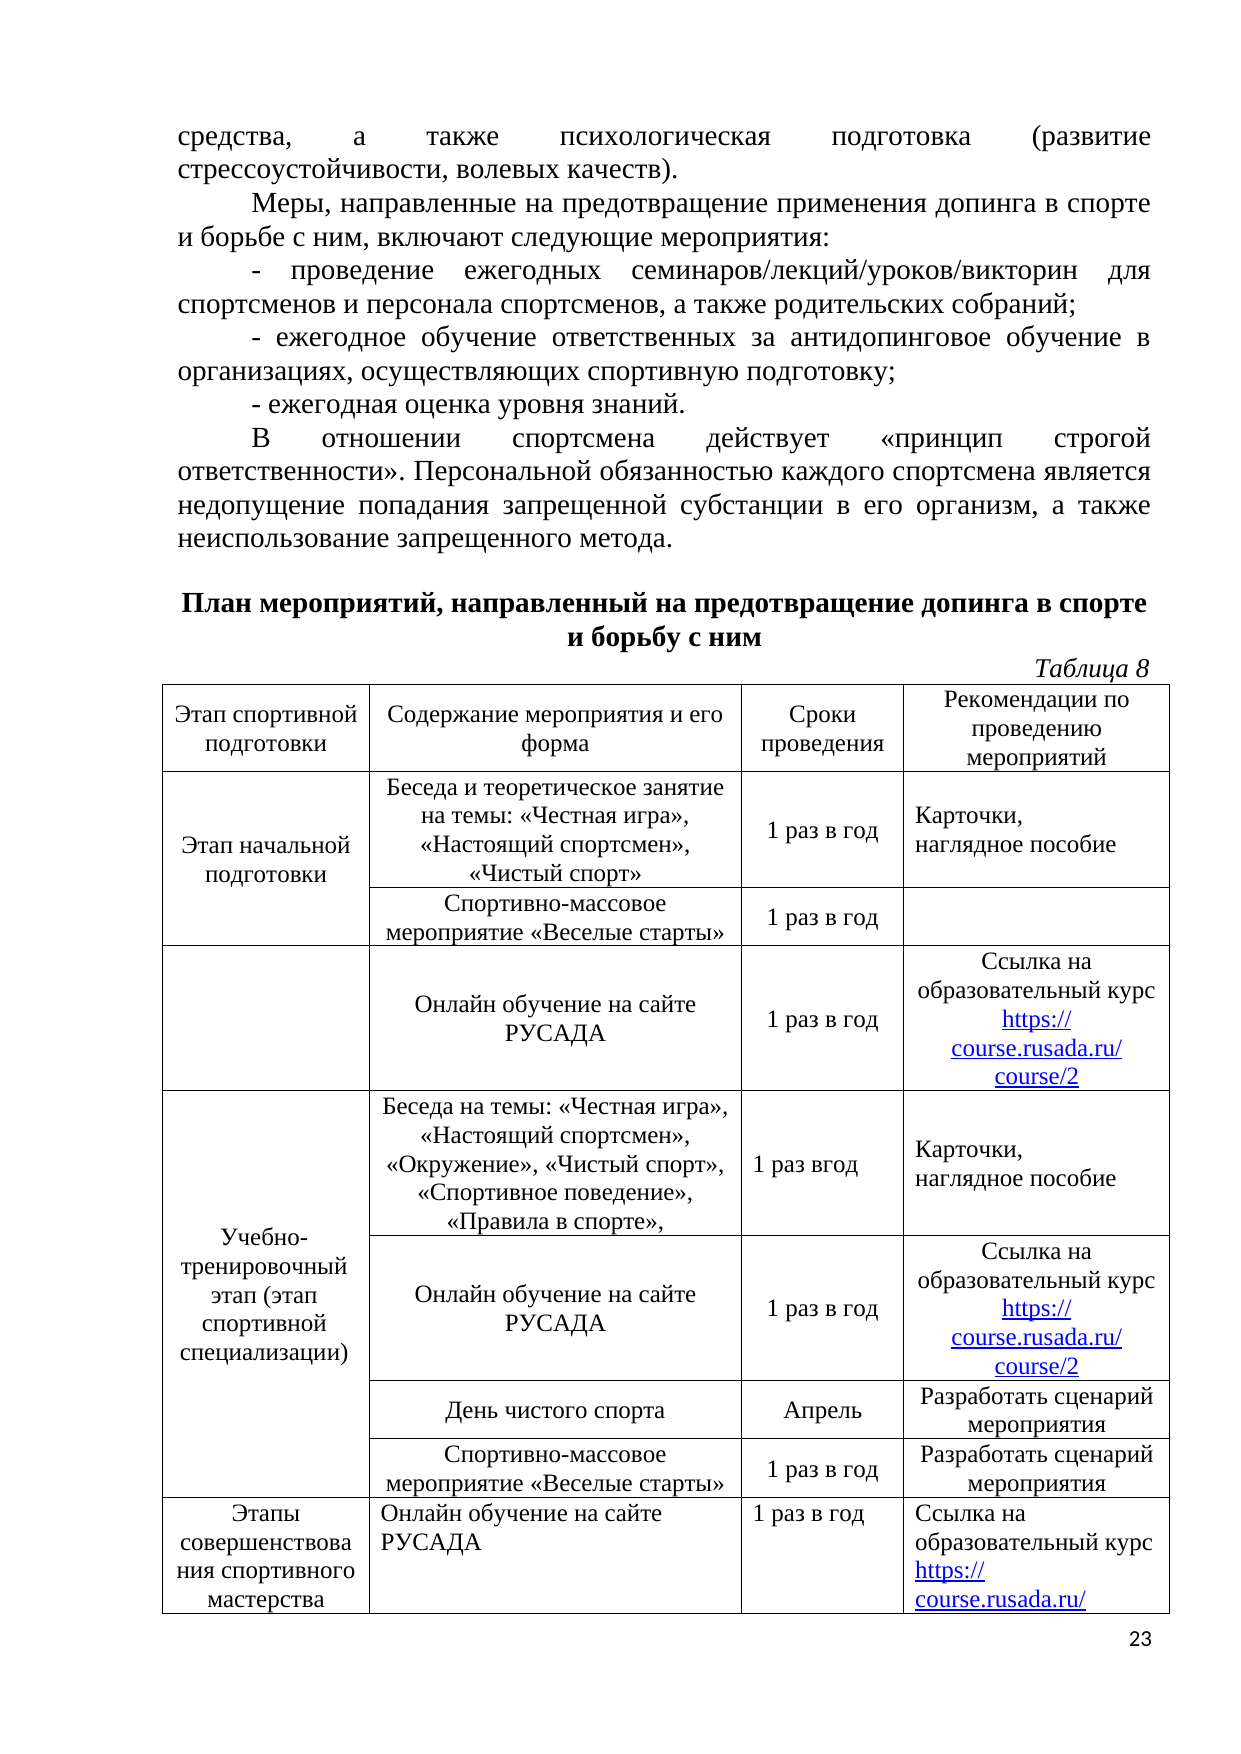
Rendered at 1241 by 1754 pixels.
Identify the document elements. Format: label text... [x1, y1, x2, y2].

table_cell Этап начальной подготовки [163, 772, 369, 945]
table_cell 1 раз вгод [742, 1091, 903, 1235]
table_cell 1 раз в год [742, 946, 903, 1090]
table_cell 1 раз в год [742, 772, 903, 887]
table_cell Беседа и теоретическое занятие на темы: «Честная игра», «Настоящий спортсмен», «Чистый спорт» [370, 772, 741, 887]
text План мероприятий, направленный на предотвращение допинга в спорте и борьбу с ним [177, 585, 1152, 652]
text - проведение ежегодных семинаров/лекций/уроков/викторин для спортсменов и персонала спортсменов, а также родительских собраний; [177, 252, 1152, 319]
table_cell 1 раз в год [742, 1498, 903, 1613]
text Таблица 8 [177, 652, 1152, 683]
table_cell Ссылка на образовательный курс https://course.rusada.ru/course/2 [904, 946, 1169, 1090]
table_cell Разработать сценарий мероприятия [904, 1381, 1169, 1438]
table_cell Онлайн обучение на сайте РУСАДА [370, 1236, 741, 1380]
table_header Содержание мероприятия и его форма [370, 685, 741, 771]
table_cell Карточки, наглядное пособие [904, 772, 1169, 887]
table_cell Апрель [742, 1381, 903, 1438]
table_header Рекомендации по проведению мероприятий [904, 685, 1169, 771]
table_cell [370, 1498, 741, 1613]
table_header Этап спортивной подготовки [163, 685, 369, 771]
table_cell Разработать сценарий мероприятия [904, 1439, 1169, 1497]
text - ежегодная оценка уровня знаний. [177, 386, 1152, 420]
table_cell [163, 1498, 369, 1613]
table_cell День чистого спорта [370, 1381, 741, 1438]
table_cell Ссылка на образовательный курс https://course.rusada.ru/course/2 [904, 1236, 1169, 1380]
table_cell [904, 888, 1169, 945]
table_cell Онлайн обучение на сайте РУСАДА [370, 946, 741, 1090]
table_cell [904, 1498, 1169, 1613]
table_cell Беседа на темы: «Честная игра», «Настоящий спортсмен», «Окружение», «Чистый спорт», «Спортивное поведение», «Правила в спорте», [370, 1091, 741, 1235]
table_cell 1 раз в год [742, 1236, 903, 1380]
table_cell 1 раз в год [742, 1439, 903, 1497]
text Меры, направленные на предотвращение применения допинга в спорте и борьбе с ним, включают следующие мероприятия: [177, 185, 1152, 252]
table_cell Учебно-тренировочный этап (этап спортивной специализации) [163, 1091, 369, 1497]
text В отношении спортсмена действует «принцип строгой ответственности». Персональной обязанностью каждого спортсмена является недопущение попадания запрещенной субстанции в его организм, а также неиспользование запрещенного метода. [177, 420, 1152, 554]
table_header Сроки проведения [742, 685, 903, 771]
table_cell Спортивно-массовое мероприятие «Веселые старты» [370, 888, 741, 945]
table_cell Карточки, наглядное пособие [904, 1091, 1169, 1235]
table_cell Спортивно-массовое мероприятие «Веселые старты» [370, 1439, 741, 1497]
table_cell [163, 946, 369, 1090]
table_cell 1 раз в год [742, 888, 903, 945]
text - ежегодное обучение ответственных за антидопинговое обучение в организациях, осуществляющих спортивную подготовку; [177, 319, 1152, 386]
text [177, 118, 1152, 185]
